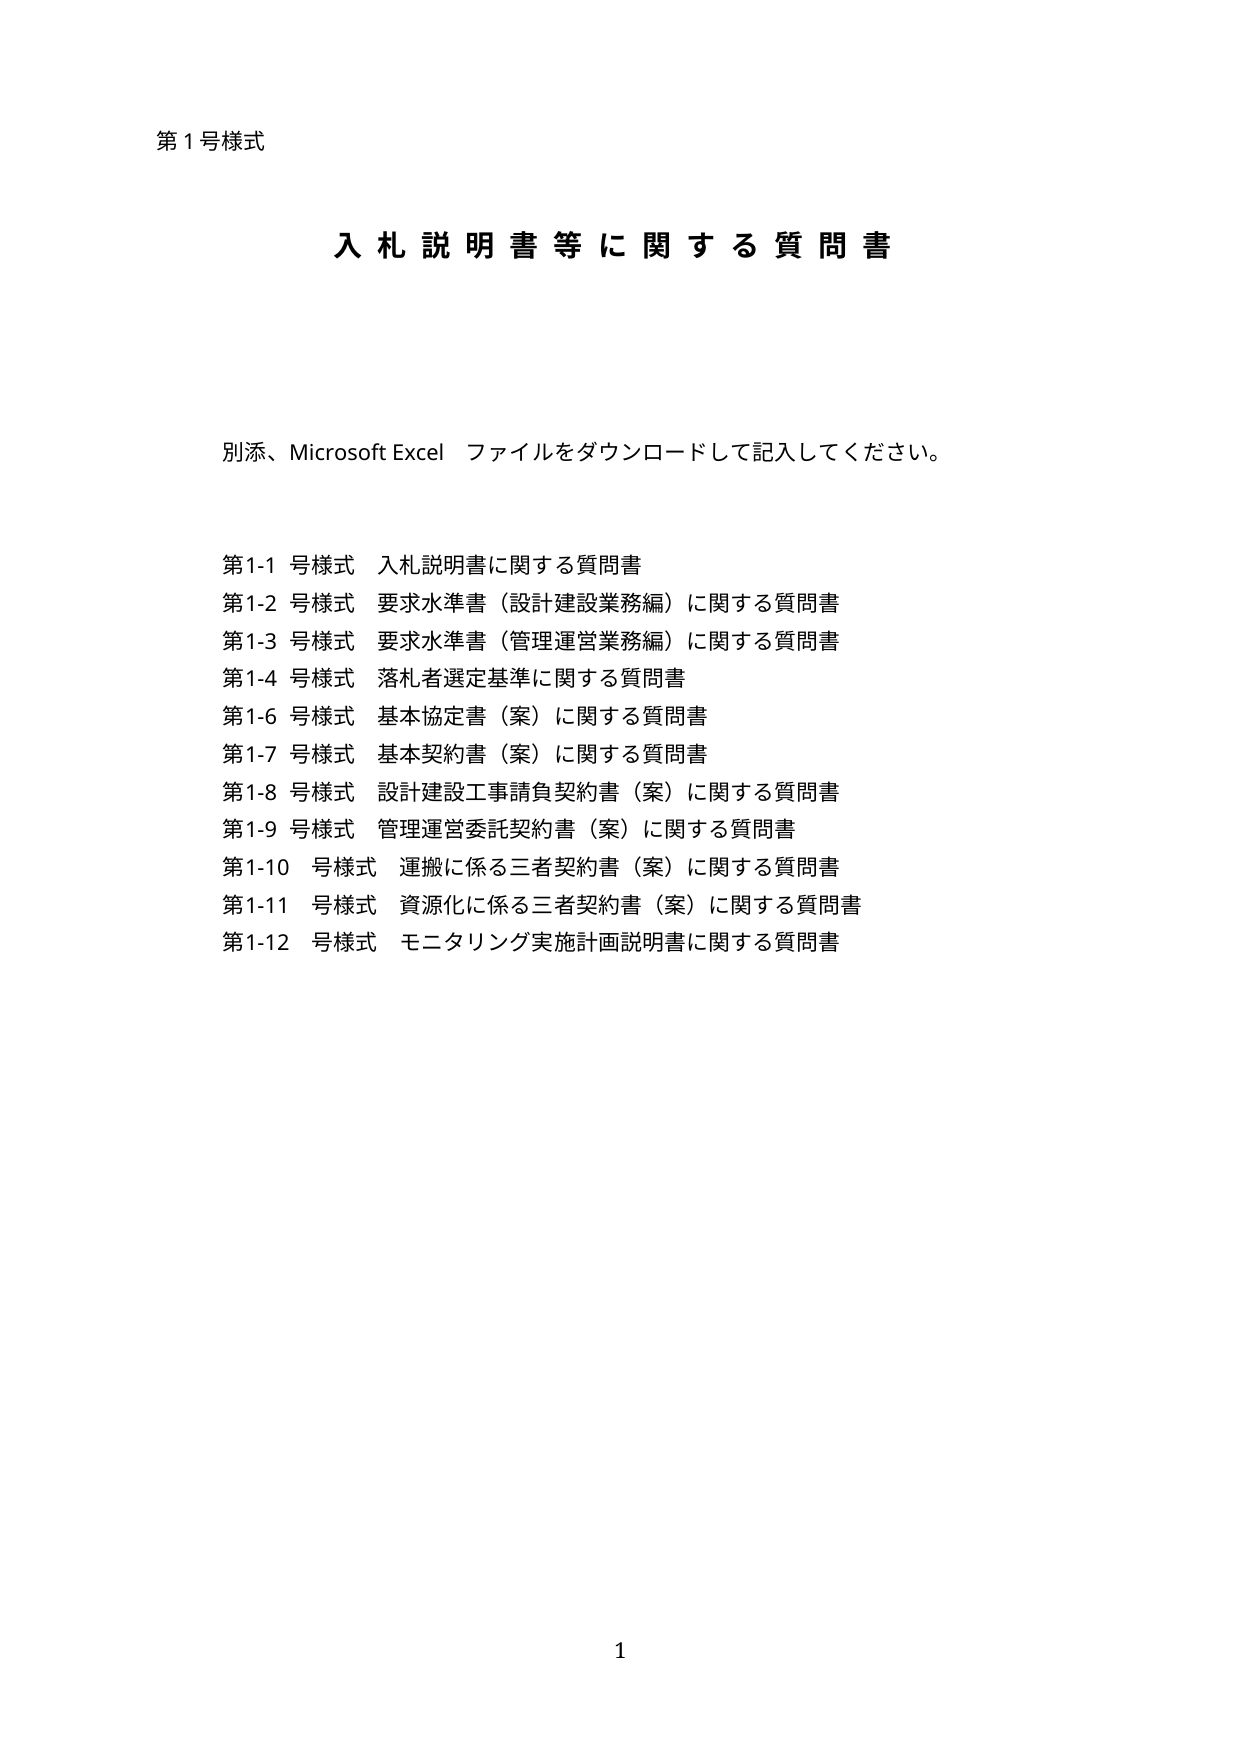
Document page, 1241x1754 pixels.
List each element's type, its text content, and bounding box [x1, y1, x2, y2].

text 第1-11号様式 資源化に係る三者契約書（案）に関する質問書 [206, 885, 1084, 922]
text 第1-9号様式 管理運営委託契約書（案）に関する質問書 [206, 809, 1084, 847]
subtitle 入札説明書等に関する質問書 [156, 206, 1084, 281]
list 第1号様式 [156, 122, 1084, 156]
text 第1-1号様式 入札説明書に関する質問書 [206, 545, 1084, 583]
text 第1-12号様式 モニタリング実施計画説明書に関する質問書 [206, 922, 1084, 960]
text 第1-6号様式 基本協定書（案）に関する質問書 [206, 696, 1084, 734]
text 第1-10号様式 運搬に係る三者契約書（案）に関する質問書 [206, 847, 1084, 885]
text 第1-7号様式 基本契約書（案）に関する質問書 [206, 734, 1084, 772]
text 第1-8号様式 設計建設工事請負契約書（案）に関する質問書 [206, 772, 1084, 809]
text 第1-3号様式 要求水準書（管理運営業務編）に関する質問書 [206, 621, 1084, 658]
text 別添、Microsoft Excelファイルをダウンロードして記入してください。 [206, 432, 1084, 508]
text 第1-4号様式 落札者選定基準に関する質問書 [206, 658, 1084, 696]
text 第1-2号様式 要求水準書（設計建設業務編）に関する質問書 [206, 583, 1084, 621]
